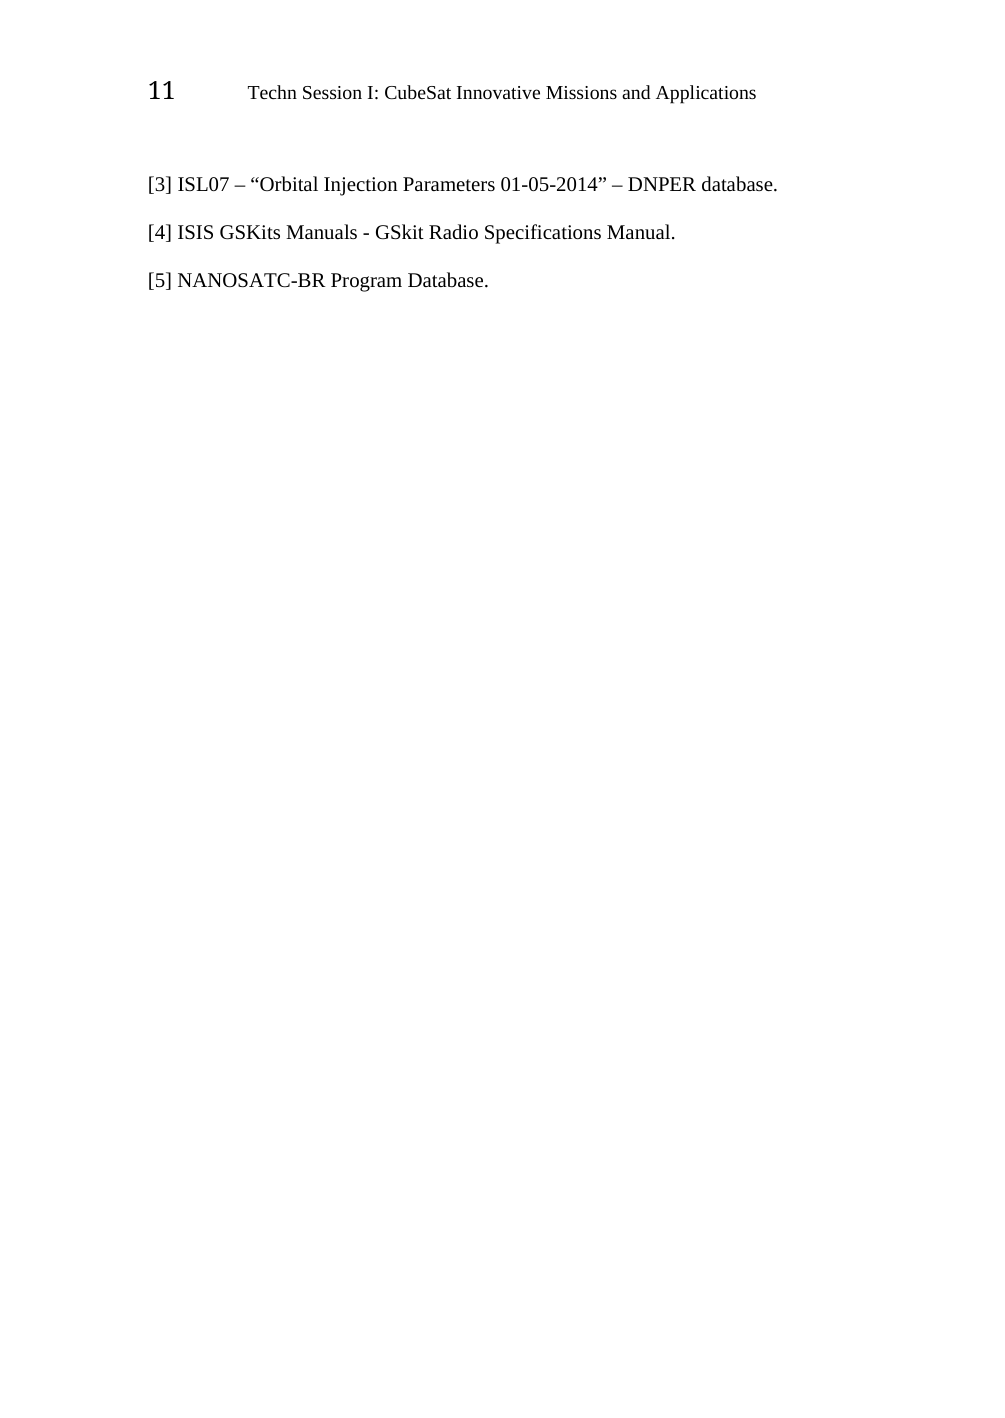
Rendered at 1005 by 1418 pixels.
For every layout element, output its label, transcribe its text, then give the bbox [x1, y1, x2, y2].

text [4] ISIS GSKits Manuals - GSkit Radio Specifications Manual. [148, 220, 856, 244]
text [5] NANOSATC-BR Program Database. [148, 268, 856, 292]
text [3] ISL07 – “Orbital Injection Parameters 01-05-2014” – DNPER database. [148, 172, 856, 196]
